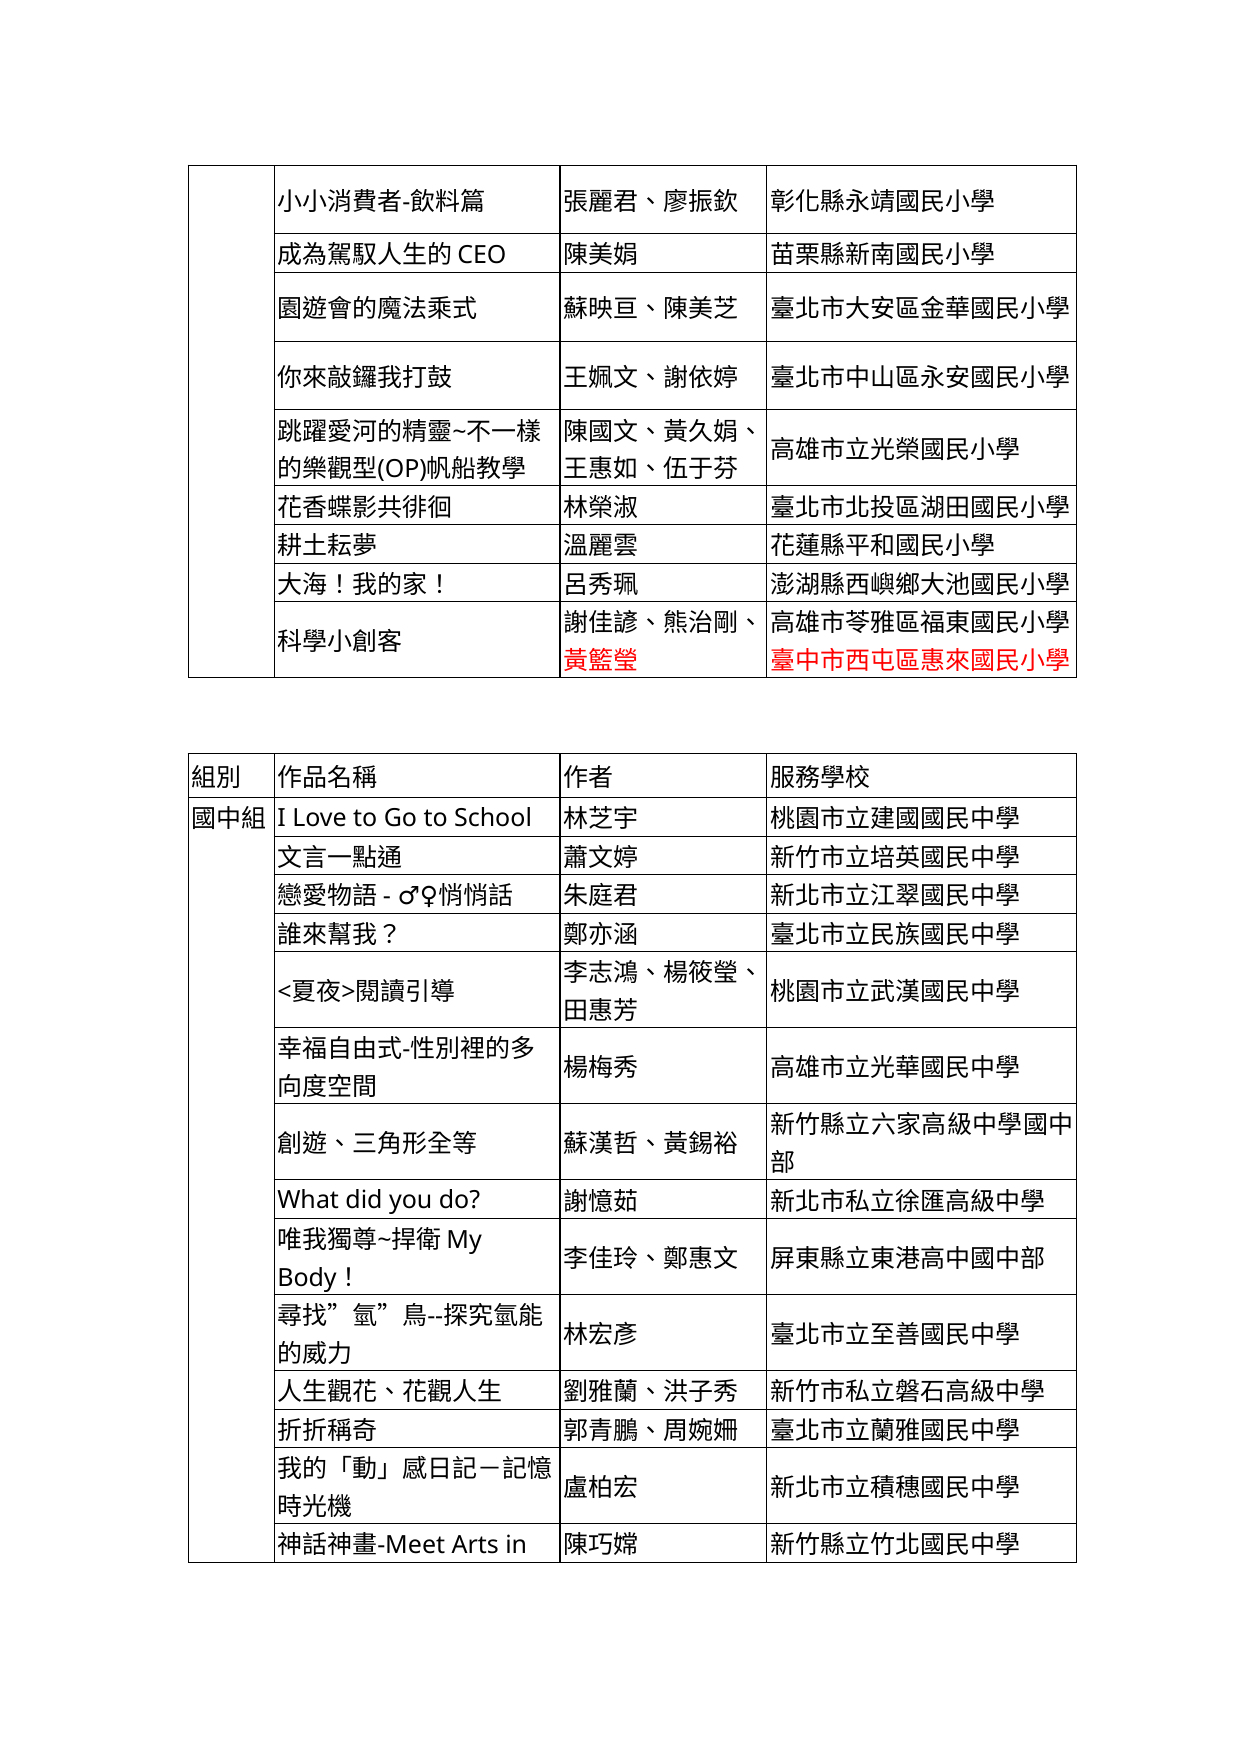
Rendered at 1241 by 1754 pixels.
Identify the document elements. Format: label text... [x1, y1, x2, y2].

table_cell 李佳玲、鄭惠文 [561, 1219, 766, 1294]
table_cell 文言一點通 [275, 837, 559, 874]
table_cell 蘇漢哲、黃錫裕 [561, 1104, 766, 1179]
table_cell 國中組 [189, 798, 274, 1562]
table_cell 林榮淑 [561, 486, 766, 524]
table_cell 幸福自由式-性別裡的多向度空間 [275, 1028, 559, 1103]
table_cell I Love to Go to School [275, 798, 559, 836]
table_cell 花香蝶影共徘徊 [275, 486, 559, 524]
table_cell 陳國文、黃久娟、 王惠如、伍于芬 [561, 410, 766, 485]
table_cell 新北市立積穗國民中學 [767, 1448, 1076, 1523]
table_cell 大海！我的家！ [275, 564, 559, 601]
table_cell 新北市私立徐匯高級中學 [767, 1180, 1076, 1218]
table_cell 成為駕馭人生的CEO [275, 234, 559, 272]
table_header 作品名稱 [275, 754, 559, 797]
table_cell 高雄市立光華國民中學 [767, 1028, 1076, 1103]
table_cell 人生觀花、花觀人生 [275, 1371, 559, 1408]
table_cell 桃園市立武漢國民中學 [767, 952, 1076, 1027]
table_cell 謝憶茹 [561, 1180, 766, 1218]
table_cell 呂秀珮 [561, 564, 766, 601]
table_cell 朱庭君 [561, 875, 766, 913]
table_cell 蕭文婷 [561, 837, 766, 874]
table_cell 澎湖縣西嶼鄉大池國民小學 [767, 564, 1076, 601]
table_cell 高雄市立光榮國民小學 [767, 410, 1076, 485]
table_cell 新竹縣立竹北國民中學 [767, 1524, 1076, 1562]
table_cell 新竹市私立磐石高級中學 [767, 1371, 1076, 1408]
table_cell 楊梅秀 [561, 1028, 766, 1103]
table_cell 臺北市立民族國民中學 [767, 914, 1076, 951]
table_cell 創遊、三角形全等 [275, 1104, 559, 1179]
table_cell 臺北市中山區永安國民小學 [767, 342, 1076, 409]
table_cell 園遊會的魔法乘式 [275, 273, 559, 341]
table_cell 謝佳諺、熊治剛、 黃籃瑩 [561, 602, 766, 677]
table_header 作者 [561, 754, 766, 797]
table_cell 臺北市大安區金華國民小學 [767, 273, 1076, 341]
table_cell 尋找”氫”鳥--探究氫能的威力 [275, 1295, 559, 1370]
table_cell 蘇映亘、陳美芝 [561, 273, 766, 341]
table_cell 誰來幫我？ [275, 914, 559, 951]
table_cell 苗栗縣新南國民小學 [767, 234, 1076, 272]
table_cell 盧柏宏 [561, 1448, 766, 1523]
table_cell 桃園市立建國國民中學 [767, 798, 1076, 836]
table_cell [275, 1524, 559, 1562]
table_cell 唯我獨尊~捍衛My Body！ [275, 1219, 559, 1294]
table_cell 科學小創客 [275, 602, 559, 677]
table_cell 王姵文、謝依婷 [561, 342, 766, 409]
table_cell 折折稱奇 [275, 1410, 559, 1447]
table_cell 新竹縣立六家高級中學國中部 [767, 1104, 1076, 1179]
table_cell 耕土耘夢 [275, 525, 559, 562]
table_header 組別 [189, 754, 274, 797]
table_header 服務學校 [767, 754, 1076, 797]
table_cell 跳躍愛河的精靈~不一樣的樂觀型(OP)帆船教學 [275, 410, 559, 485]
table_cell 劉雅蘭、洪子秀 [561, 1371, 766, 1408]
table_cell 小小消費者-飲料篇 [275, 166, 559, 233]
table_cell 屏東縣立東港高中國中部 [767, 1219, 1076, 1294]
table_cell 臺北市立蘭雅國民中學 [767, 1410, 1076, 1447]
table_cell 鄭亦涵 [561, 914, 766, 951]
table_cell 林宏彥 [561, 1295, 766, 1370]
table_cell 彰化縣永靖國民小學 [767, 166, 1076, 233]
table_cell 高雄市苓雅區福東國民小學 臺中市西屯區惠來國民小學 [767, 602, 1076, 677]
table_cell 張麗君、廖振欽 [561, 166, 766, 233]
table_cell 你來敲鑼我打鼓 [275, 342, 559, 409]
table_cell 林芝宇 [561, 798, 766, 836]
table_cell 陳巧嫦 [561, 1524, 766, 1562]
table_cell 臺北市立至善國民中學 [767, 1295, 1076, 1370]
table_cell 新北市立江翠國民中學 [767, 875, 1076, 913]
table_cell What did you do? [275, 1180, 559, 1218]
table_cell 花蓮縣平和國民小學 [767, 525, 1076, 562]
table_cell 陳美娟 [561, 234, 766, 272]
table_cell 我的「動」感日記－記憶時光機 [275, 1448, 559, 1523]
table_cell <夏夜>閱讀引導 [275, 952, 559, 1027]
table_cell 溫麗雲 [561, 525, 766, 562]
table_cell 李志鴻、楊筱瑩、 田惠芳 [561, 952, 766, 1027]
table_cell 戀愛物語 - ♂♀悄悄話 [275, 875, 559, 913]
table_cell 新竹市立培英國民中學 [767, 837, 1076, 874]
table_cell 臺北市北投區湖田國民小學 [767, 486, 1076, 524]
table_cell 郭青鵬、周婉姍 [561, 1410, 766, 1447]
